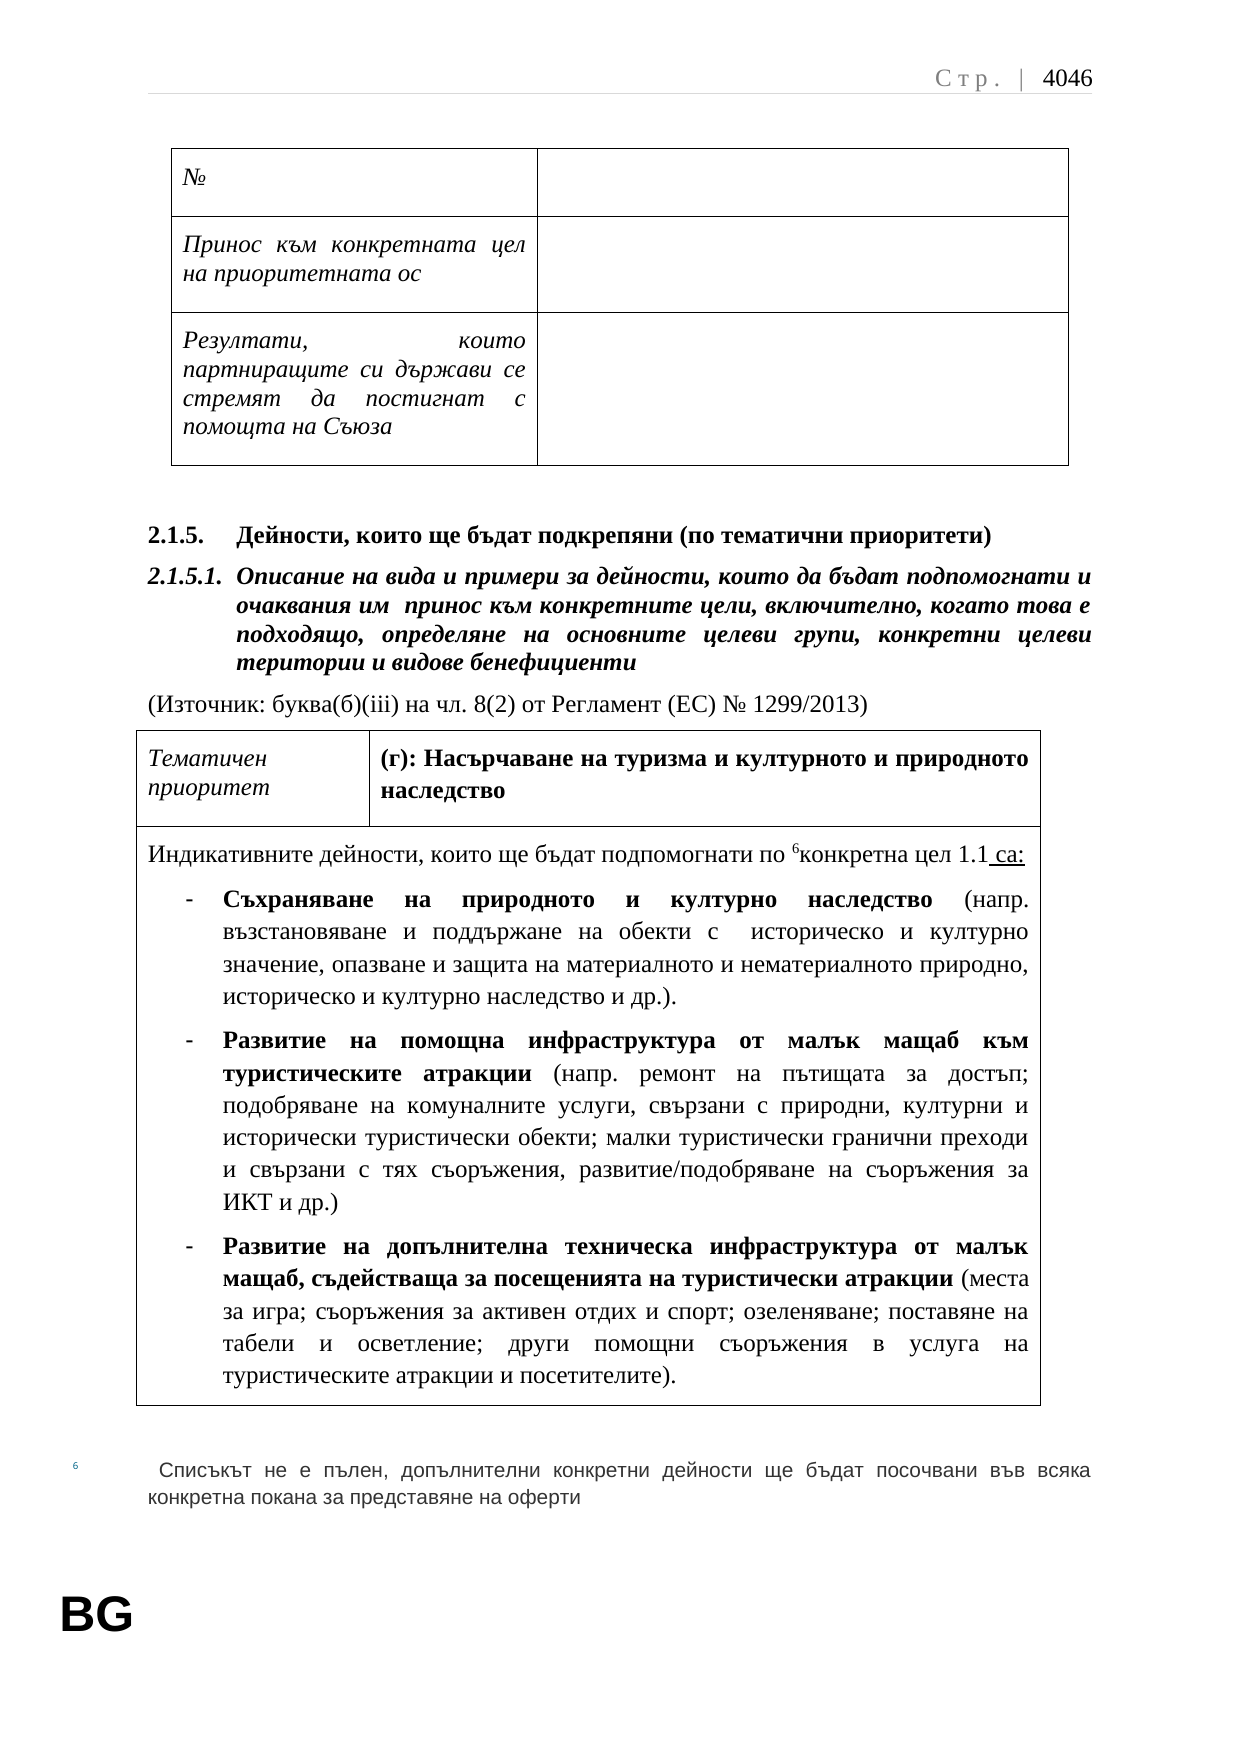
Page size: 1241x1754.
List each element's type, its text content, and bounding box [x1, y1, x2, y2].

table_cell [538, 313, 1068, 465]
table_header № [172, 149, 537, 216]
table_header (г): Насърчаване на туризма и културното и природното наследство [370, 731, 1040, 826]
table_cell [172, 313, 537, 465]
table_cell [137, 827, 1040, 1405]
list Описание на вида и примери за дейности, които да бъдат подпомогнати и очаквания им принос към конкретните цели, включително, когато това е подходящо, определяне на основните целеви групи, конкретни целеви територии и видове бенефициенти [148, 561, 1092, 676]
text (Източник: буква(б)(iii) на чл. 8(2) от Регламент (ЕС) № 1299/2013) [148, 689, 1092, 717]
table_cell [538, 217, 1068, 312]
table_header Тематичен приоритет [137, 731, 369, 826]
table_header [538, 149, 1068, 216]
table_cell Принос към конкретната цел на приоритетната ос [172, 217, 537, 312]
list Дейности, които ще бъдат подкрепяни (по тематични приоритети) [148, 520, 1092, 549]
